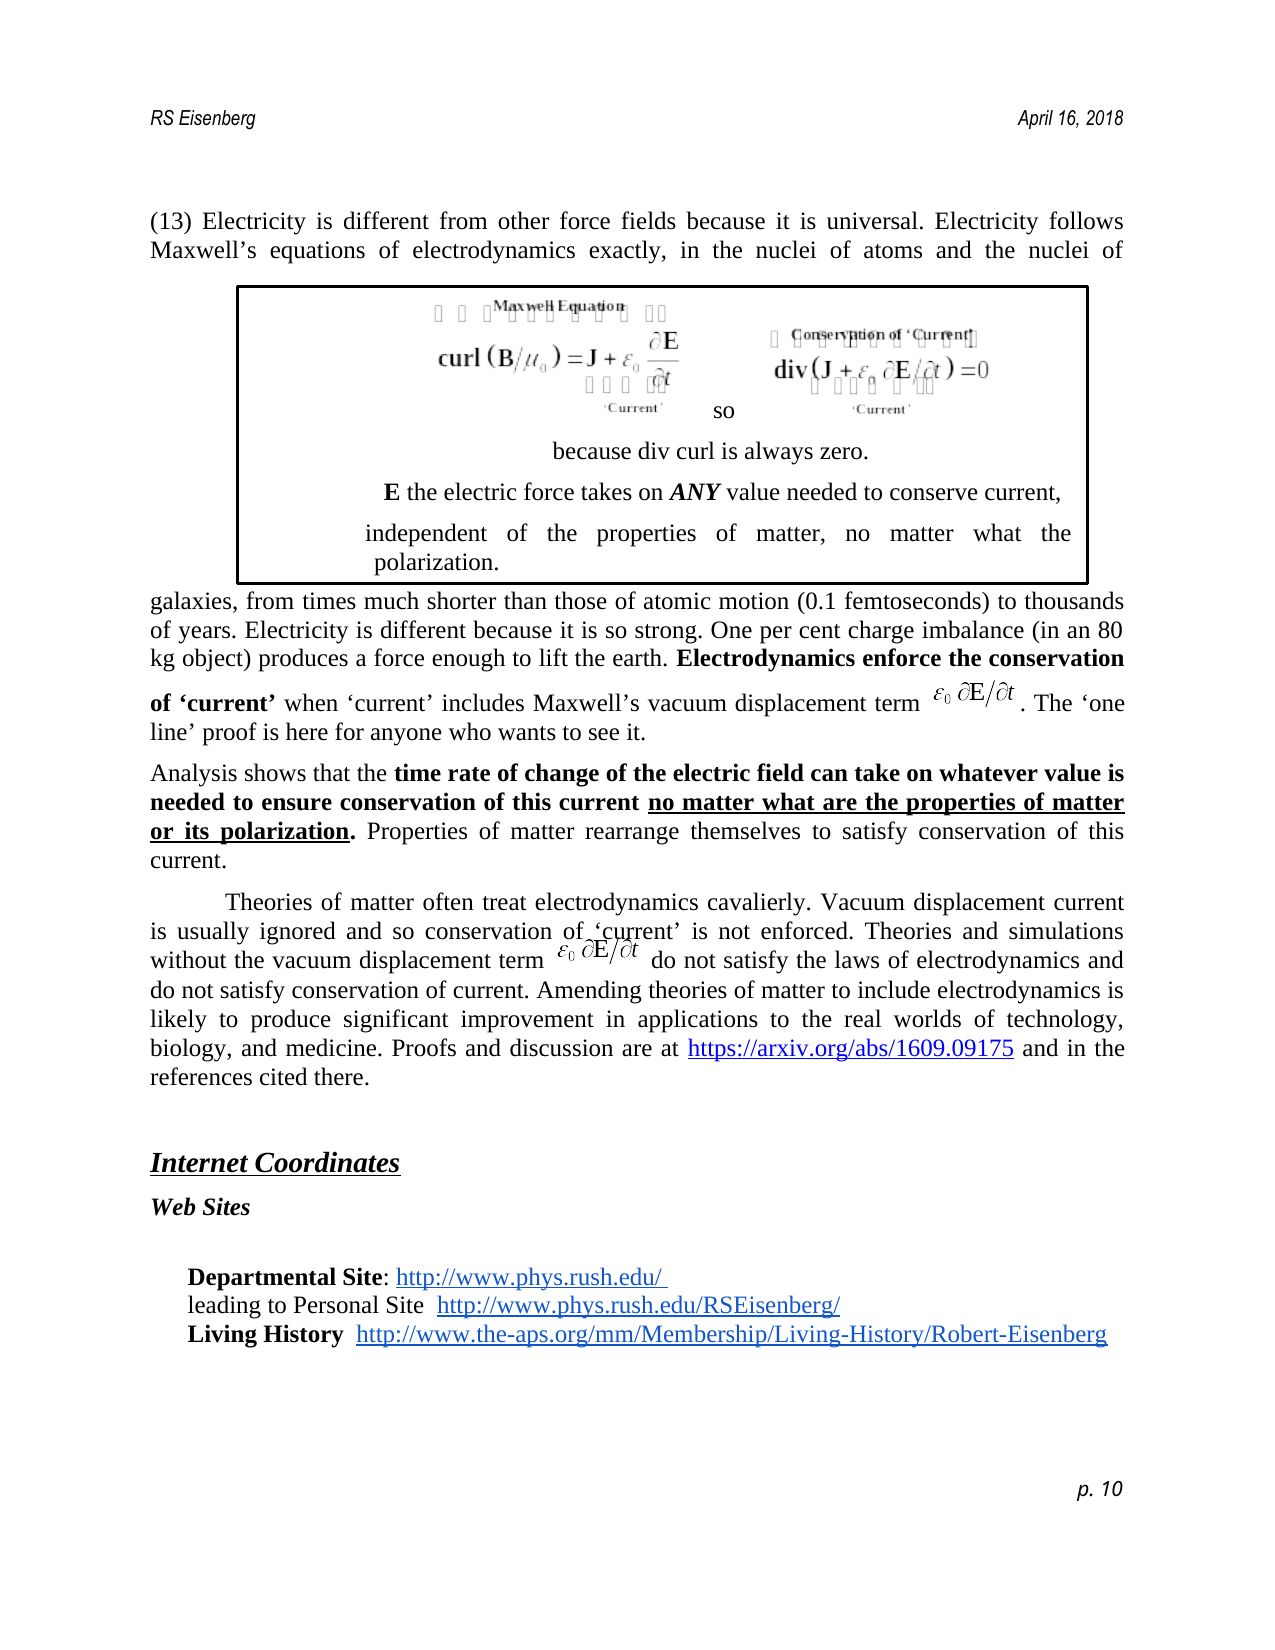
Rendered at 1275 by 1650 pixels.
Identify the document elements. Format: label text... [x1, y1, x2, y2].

text (13) Electricity is different from other force fields because it is universal. Electricity follows Maxwell’s equations of electrodynamics exactly, in the nuclei of atoms and the nuclei of galaxies, from times much shorter than those of atomic motion (0.1 femtoseconds) to thousands of years. Electricity is different because it is so strong. One per cent charge imbalance (in an 80 kg object) produces a force enough to lift the earth. Electrodynamics enforce the conservation of ‘current’ when ‘current’ includes Maxwell’s vacuum displacement term . The ‘one line’ proof is here for anyone who wants to see it. [150, 206, 1125, 746]
text Analysis shows that the time rate of change of the electric field can take on whatever value is needed to ensure conservation of this current no matter what are the properties of matter or its polarization. Properties of matter rearrange themselves to satisfy conservation of this current. [150, 758, 1125, 875]
text Web Sites [150, 1192, 1125, 1220]
text leading to Personal Site http://www.phys.rush.edu/RSEisenberg/ [187, 1290, 1125, 1319]
text Living History http://www.the-aps.org/mm/Membership/Living-History/Robert-Eisenberg [150, 1319, 1125, 1348]
text Departmental Site: http://www.phys.rush.edu/ [187, 1262, 1125, 1290]
text Theories of matter often treat electrodynamics cavalierly. Vacuum displacement current is usually ignored and so conservation of ‘current’ is not enforced. Theories and simulations without the vacuum displacement term do not satisfy the laws of electrodynamics and do not satisfy conservation of current. Amending theories of matter to include electrodynamics is likely to produce significant improvement in applications to the real worlds of technology, biology, and medicine. Proofs and discussion are at https://arxiv.org/abs/1609.09175 and in the references cited there. [150, 887, 1125, 1091]
text Internet Coordinates [150, 1146, 1125, 1179]
